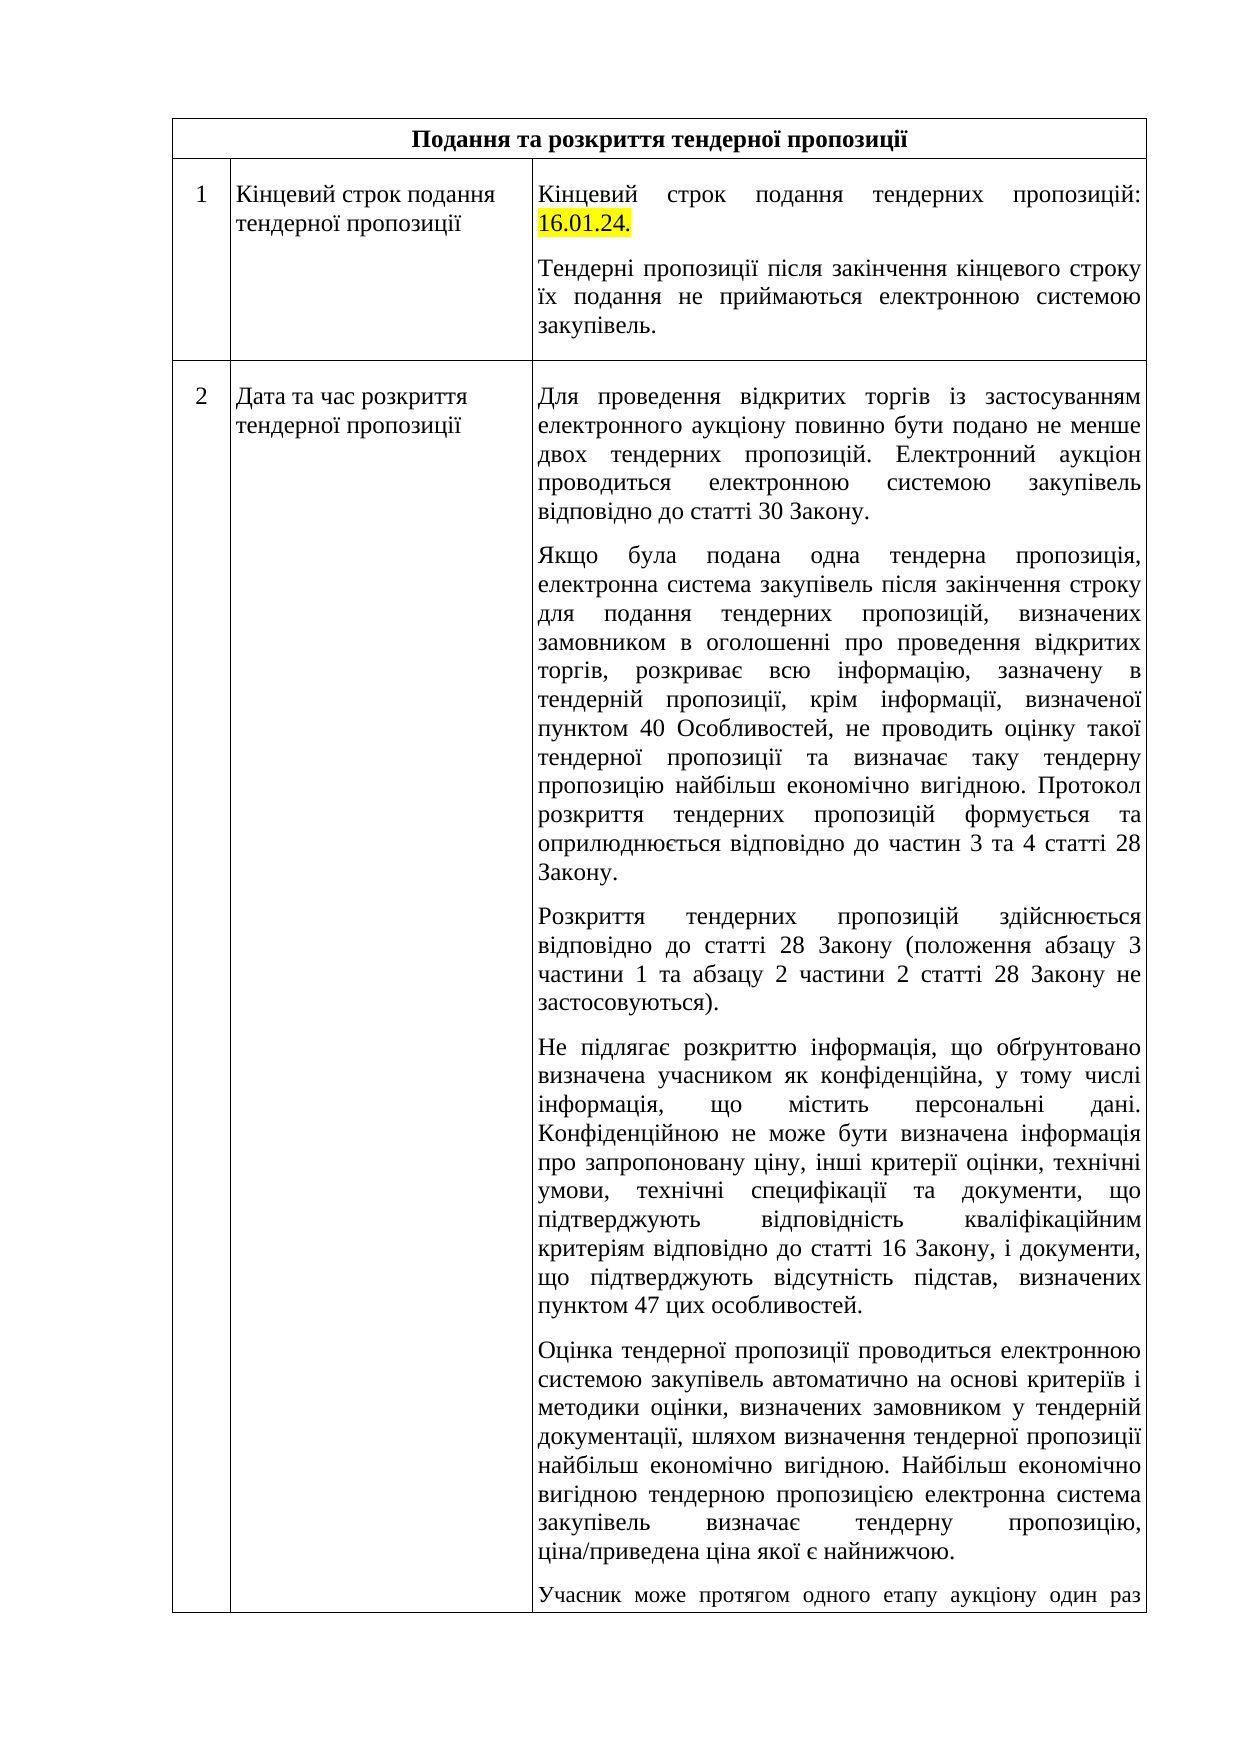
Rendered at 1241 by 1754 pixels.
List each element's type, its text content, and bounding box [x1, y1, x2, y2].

table_cell 1 [173, 159, 230, 359]
table_cell Кінцевий строк подання тендерної пропозиції [231, 159, 532, 359]
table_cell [533, 361, 1146, 1612]
table_cell Кінцевий строк подання тендерних пропозицій: 16.01.24. Тендерні пропозиції після закінчення кінцевого строку їх подання не приймаються електронною системою закупівель. [533, 159, 1146, 359]
table_cell Подання та розкриття тендерної пропозиції [173, 119, 1146, 158]
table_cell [231, 361, 532, 1612]
table_cell 2 [173, 361, 230, 1612]
